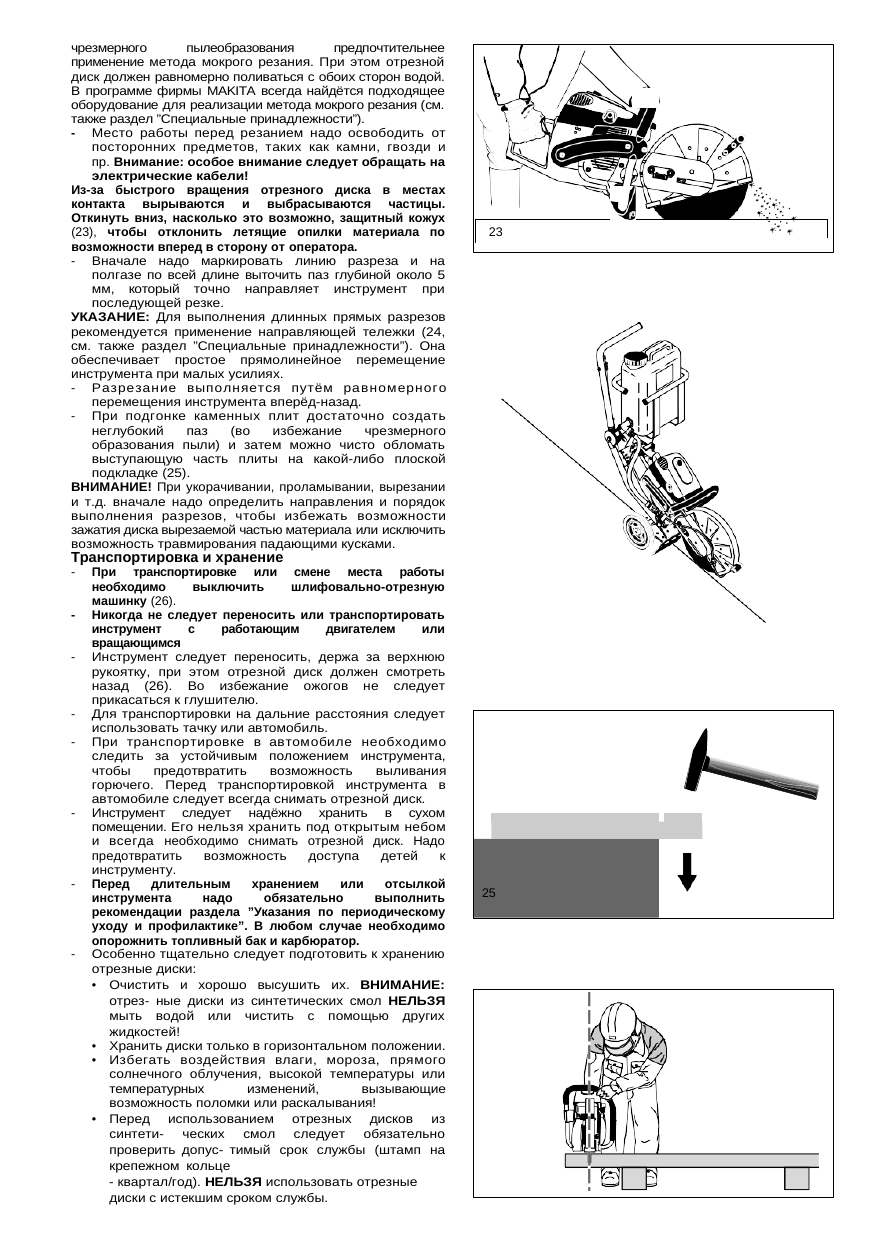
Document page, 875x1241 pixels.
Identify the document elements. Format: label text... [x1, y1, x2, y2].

list При подгонке каменных плит достаточно создать неглубокий паз (во избежание чрезмерного образования пыли) и затем можно чисто обломать выступающую часть плиты на какой-либо плоской подкладке (25). [71, 409, 446, 480]
list Вначале надо маркировать линию разреза и на полгазе по всей длине выточить паз глубиной около 5 мм, который точно направляет инструмент при последующей резке. [71, 254, 445, 310]
list Никогда не следует переносить или транспортировать инструмент с работающим двигателем или вращающимся [71, 608, 445, 650]
list Перед использованием отрезных дисков из синтети- ческих смол следует обязательно проверить допус- тимый срок службы (штамп на крепежном кольце [92, 1111, 445, 1173]
text ВНИМАНИЕ! При укорачивании, проламывании, вырезании и т.д. вначале надо определить направления и порядок выполнения разрезов, чтобы избежать возможности зажатия диска вырезаемой частью материала или исключить возможность травмирования падающими кусками. [71, 480, 446, 551]
picture [501, 566, 766, 623]
list При транспортировке в автомобиле необходимо следить за устойчивым положением инструмента, чтобы предотвратить возможность выливания горючего. Перед транспортировкой инструмента в автомобиле следует всегда снимать отрезной диск. [71, 735, 446, 806]
picture [476, 45, 753, 220]
picture [501, 322, 766, 551]
subtitle Из-за быстрого вращения отрезного диска в местах контакта вырываются и выбрасываются частицы. Откинуть вниз, насколько это возможно, защитный кожух (23), чтобы отклонить летящие опилки материала по возможности вперед в сторону от оператора. [71, 183, 445, 254]
picture [562, 1053, 819, 1191]
subtitle При транспортировке или смене места работы необходимо выключить шлифовально-отрезную машинку (26). [71, 566, 445, 608]
text чрезмерного пылеобразования предпочтительнее применение метода мокрого резания. При этом отрезной диск должен равномерно поливаться с обоих сторон водой. В программе фирмы MAKITA всегда найдётся подходящее оборудование для реализации метода мокрого резания (см. также раздел ”Специальные принадлежности”). [71, 41, 445, 126]
picture [677, 853, 697, 892]
list Инструмент следует переносить, держа за верхнюю рукоятку, при этом отрезной диск должен смотреть назад (26). Во избежание ожогов не следует прикасаться к глушителю. [71, 650, 445, 707]
list Место работы перед резанием надо освободить от посторонних предметов, таких как камни, гвозди и пр. Внимание: особое внимание следует обращать на электрические кабели! [71, 126, 446, 183]
list Избегать воздействия влаги, мороза, прямого солнечного облучения, высокой температуры или температурных изменений, вызывающие возможность поломки или раскалывания! [92, 1053, 446, 1110]
list Инструмент следует надёжно хранить в сухом помещении. Его нельзя хранить под открытым небом и всегда необходимо снимать отрезной диск. Надо предотвратить возможность доступа детей к инструменту. [71, 806, 446, 877]
list Разрезание выполняется путём равномерного перемещения инструмента вперёд-назад. [71, 381, 446, 409]
text - квартал/год). НЕЛЬЗЯ использовать отрезные диски с истекшим сроком службы. [109, 1174, 447, 1205]
subtitle Перед длительным хранением или отсылкой инструмента надо обязательно выполнить рекомендации раздела ”Указания по периодическому уходу и профилактике”. В любом случае необходимо опорожнить топливный бак и карбюратор. [71, 877, 445, 948]
list Для транспортировки на дальние расстояния следует использовать тачку или автомобиль. [71, 707, 445, 735]
list Особенно тщательно следует подготовить к хранению отрезные диски: [71, 948, 445, 976]
subtitle Транспортировка и хранение [71, 551, 845, 566]
picture [562, 992, 819, 1041]
list Очистить и хорошо высушить их. ВНИМАНИЕ: отрез- ные диски из синтетических смол НЕЛЬЗЯ мыть водой или чистить с помощью других жидкостей! [92, 978, 445, 1039]
text УКАЗАНИЕ: Для выполнения длинных прямых разрезов рекомендуется применение направляющей тележки (24, см. также раздел ”Специальные принадлежности”). Она обеспечивает простое прямолинейное перемещение инструмента при малых усилиях. [71, 310, 446, 381]
